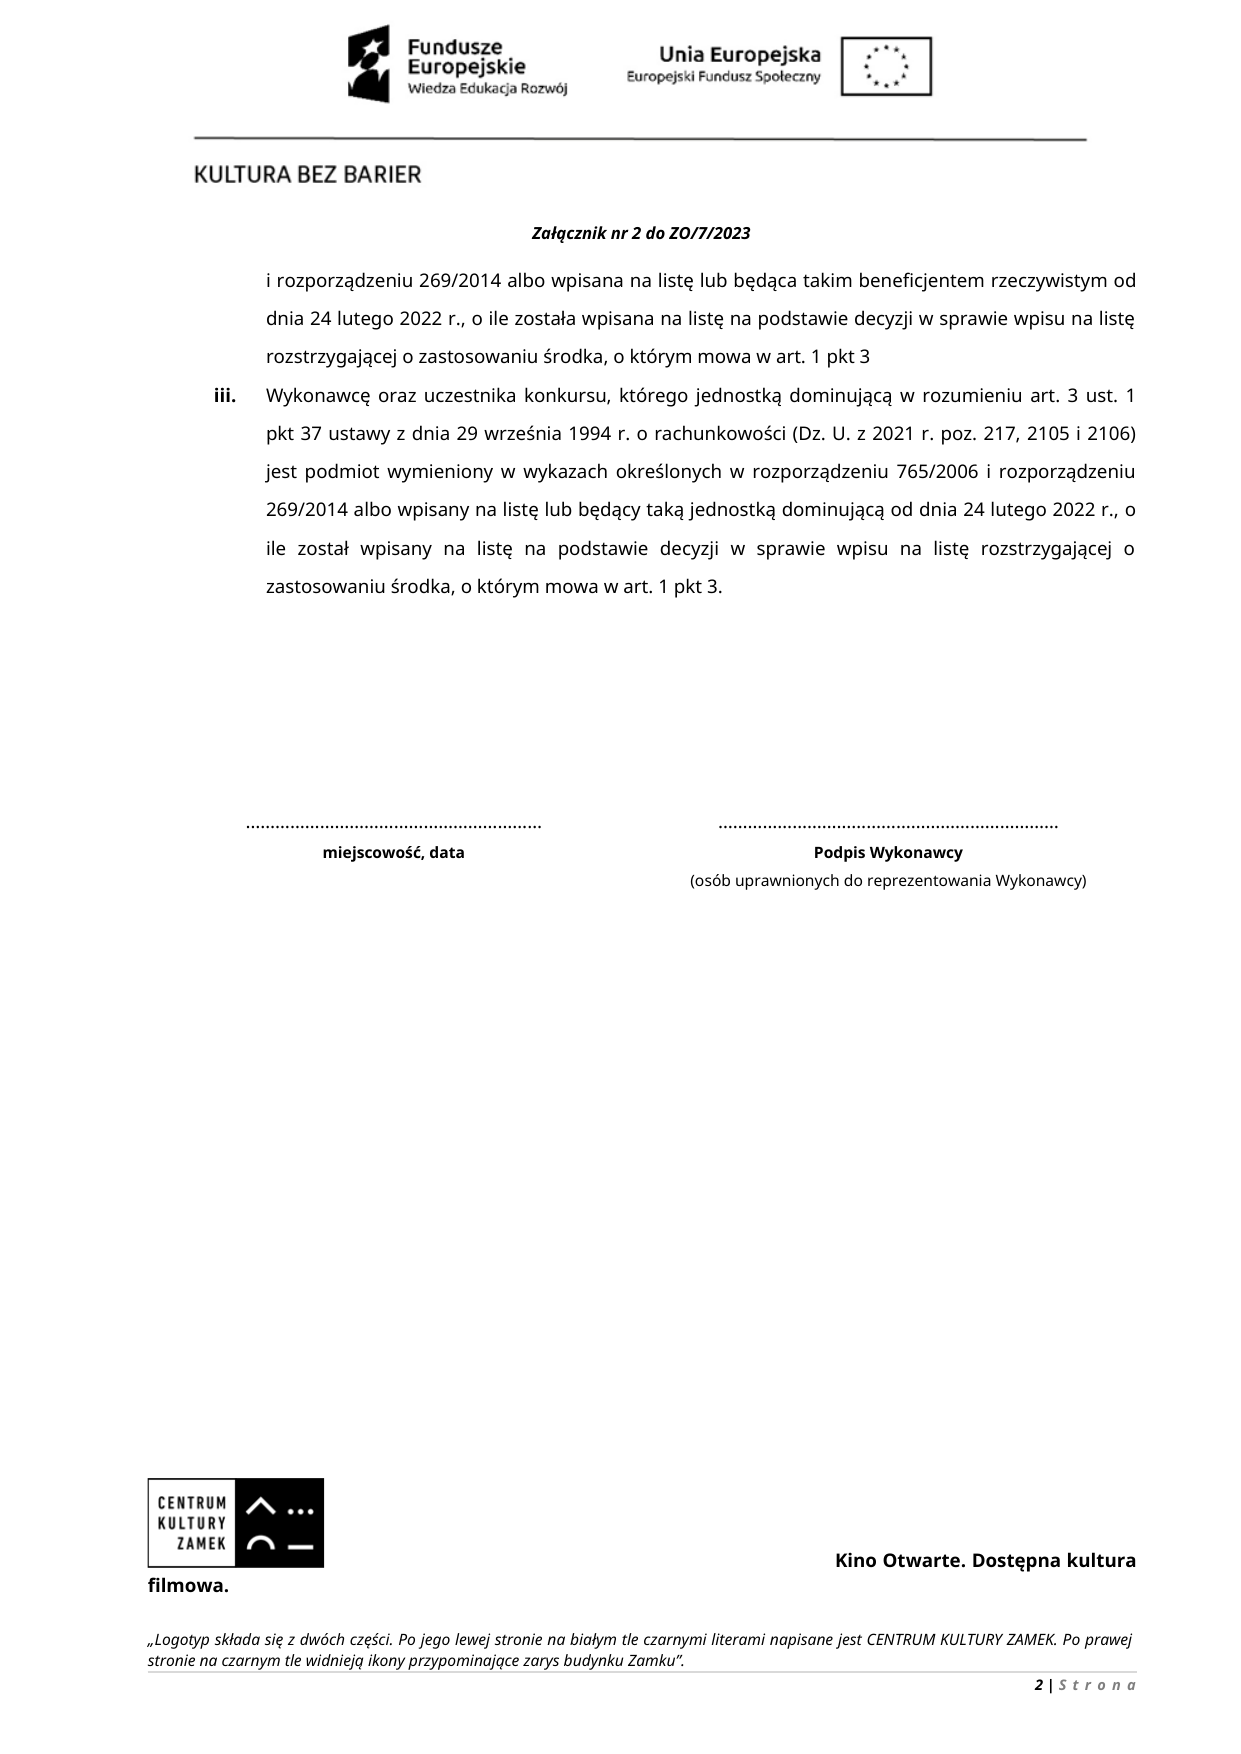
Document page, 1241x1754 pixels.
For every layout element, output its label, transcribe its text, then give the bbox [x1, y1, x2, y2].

table_header …………………………………………………………… [640, 808, 1137, 842]
list Wykonawcę oraz uczestnika konkursu, którego jednostką dominującą w rozumieniu art. 3 ust. 1 pkt 37 ustawy z dnia 29 września 1994 r. o rachunkowości (Dz. U. z 2021 r. poz. 217, 2105 i 2106) jest podmiot wymieniony w wykazach określonych w rozporządzeniu 765/2006 i rozporządzeniu 269/2014 albo wpisany na listę lub będący taką jednostką dominującą od dnia 24 lutego 2022 r., o ile został wpisany na listę na podstawie decyzji w sprawie wpisu na listę rozstrzygającej o zastosowaniu środka, o którym mowa w art. 1 pkt 3. [236, 382, 1137, 599]
table_header …………………………………………………… [148, 808, 640, 842]
picture [147, 1478, 325, 1568]
picture [147, 0, 1137, 222]
table_cell Podpis Wykonawcy (osób uprawnionych do reprezentowania Wykonawcy) [640, 842, 1137, 909]
table_cell miejscowość, data [148, 842, 640, 909]
